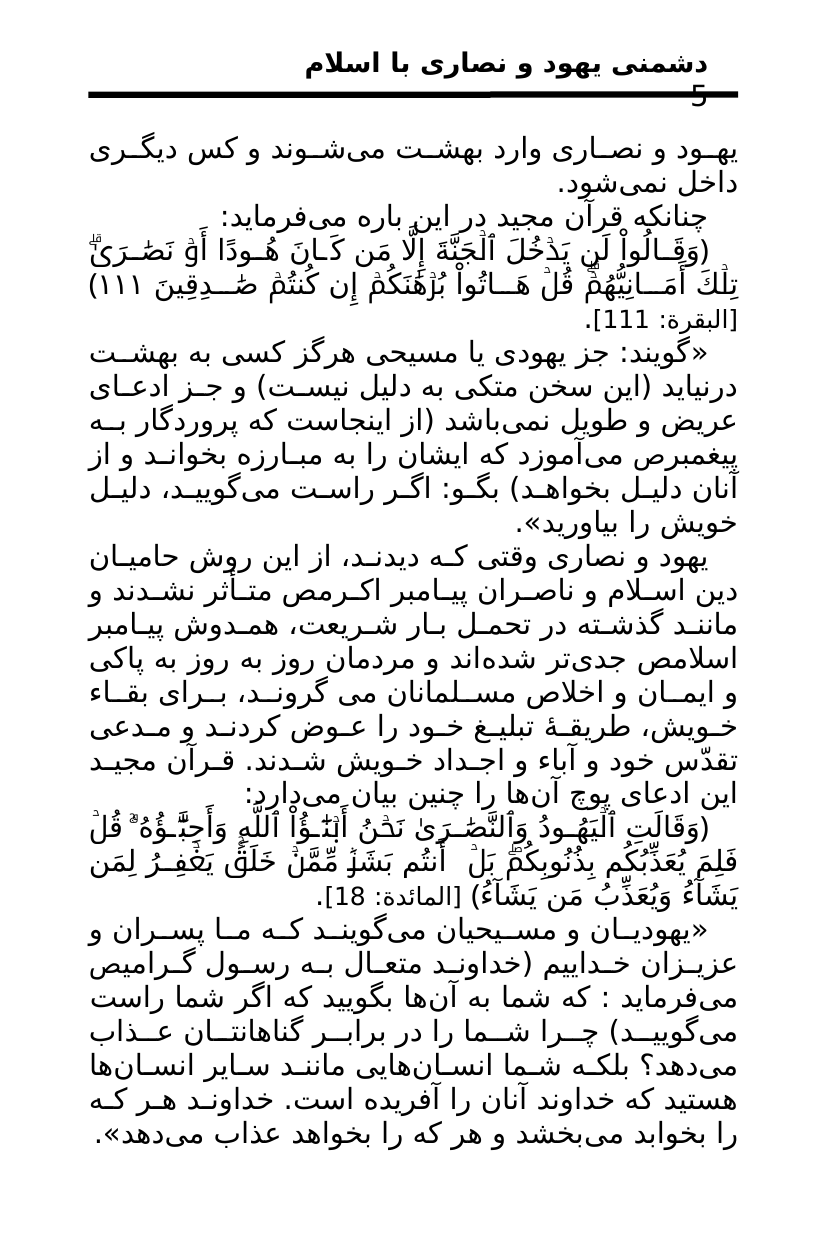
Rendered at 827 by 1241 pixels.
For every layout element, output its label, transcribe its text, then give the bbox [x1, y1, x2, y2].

text یهود و نصاری وقتی که دیدند، از این روش حامیان دین اسلام و ناصران پیامبر اکرمص متأثر نشدند و مانند گذشته در تحمل بار شریعت، همدوش پیامبر اسلامص جدی‌تر شده‌اند و مردمان روز به روز به پاکی و ایمان و اخلاص مسلمانان می گروند، برای بقاء خویش، طریقۀ تبلیغ خود را عوض ‌کردند و مدعی تقدّس خود و آباء و اجداد خویش شدند. قرآن مجید این ادعای پوچ آن‌ها را چنین بیان می‌دارد: [89, 539, 738, 811]
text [89, 132, 738, 199]
text ﴿وَقَالَتِ ٱلۡيَهُودُ وَٱلنَّصَٰرَىٰ نَحۡنُ أَبۡنَٰٓؤُاْ ٱللَّهِ وَأَحِبَّٰٓؤُهُۥۚ قُلۡ فَلِمَ يُعَذِّبُكُم بِذُنُوبِكُمۖ بَلۡ أَنتُم بَشَرٞ مِّمَّنۡ خَلَقَۚ يَغۡفِرُ لِمَن يَشَآءُ وَيُعَذِّبُ مَن يَشَآءُ﴾ [المائدة: 18]. [89, 811, 738, 913]
text ﴿وَقَالُواْ لَن يَدۡخُلَ ٱلۡجَنَّةَ إِلَّا مَن كَانَ هُودًا أَوۡ نَصَٰرَىٰۗ تِلۡكَ أَمَانِيُّهُمۡۗ قُلۡ هَاتُواْ بُرۡهَٰنَكُمۡ إِن كُنتُمۡ صَٰدِقِينَ ١١١﴾ [البقرة: 111]. [89, 233, 738, 335]
text چنانکه قرآن مجید در این باره می‌فرماید: [89, 199, 738, 233]
text «یهودیان و مسیحیان می‌گویند که ما پسران و عزیزان خداییم (خداوند متعال به رسول گرامیص می‌فرماید : که شما به آن‌ها بگویید که اگر شما راست می‌گویید) چرا شما را در برابر گناهانتان عذاب می‌دهد؟ بلکه شما انسان‌هایی مانند سایر انسان‌ها هستید که خداوند آنان را آفریده است. خداوند هر که را بخوابد می‌بخشد و هر که را بخواهد عذاب می‌دهد». [89, 913, 738, 1150]
text «گویند: جز یهودی یا مسیحی هرگز کسی به بهشت درنیاید (این سخن متکی به دلیل نیست) و جز ادعای عریض و طویل نمی‌باشد (از اینجاست که پروردگار به پیغمبرص می‌آموزد که ایشان را به مبارزه بخواند و از آنان دلیل بخواهد) بگو: اگر راست می‌گویید، دلیل خویش را بیاورید». [89, 335, 738, 539]
